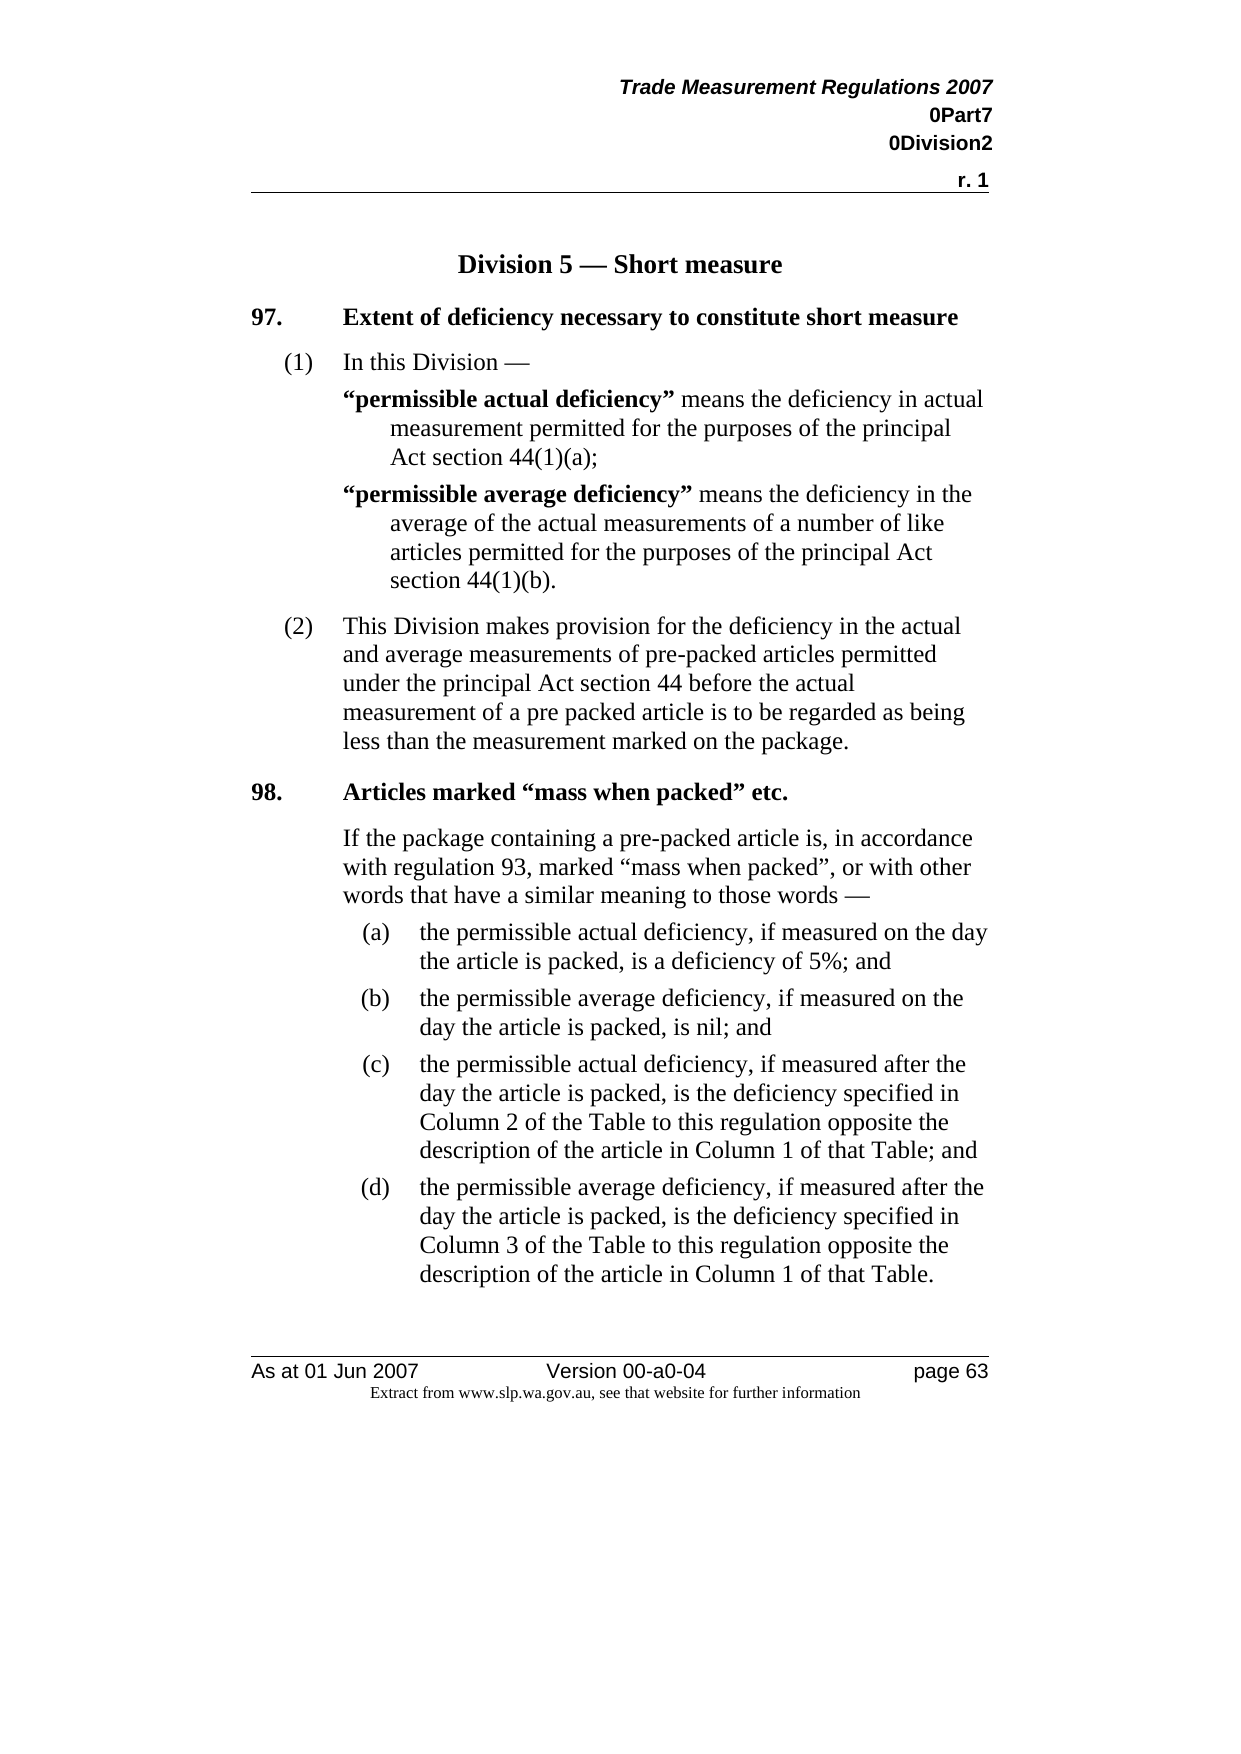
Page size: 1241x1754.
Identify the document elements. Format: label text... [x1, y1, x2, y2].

text “permissible average deficiency” means the deficiency in the average of the actual measurements of a number of like articles permitted for the purposes of the principal Act section 44(1)(b). [251, 479, 989, 594]
text If the package containing a pre-packed article is, in accordance with regulation 93, marked “mass when packed”, or with other words that have a similar meaning to those words — [251, 823, 989, 909]
subtitle Division 5 — Short measure [251, 248, 989, 279]
text (1) In this Division — [251, 347, 989, 376]
text (2) This Division makes provision for the deficiency in the actual and average measurements of pre-packed articles permitted under the principal Act section 44 before the actual measurement of a pre packed article is to be regarded as being less than the measurement marked on the package. [251, 611, 989, 754]
text (a) the permissible actual deficiency, if measured on the day the article is packed, is a deficiency of 5%; and [251, 917, 989, 975]
text (c) the permissible actual deficiency, if measured after the day the article is packed, is the deficiency specified in Column 2 of the Table to this regulation opposite the description of the article in Column 1 of that Table; and [251, 1049, 989, 1164]
text (b) the permissible average deficiency, if measured on the day the article is packed, is nil; and [251, 983, 989, 1041]
text “permissible actual deficiency” means the deficiency in actual measurement permitted for the purposes of the principal Act section 44(1)(a); [251, 384, 989, 471]
subtitle 98. Articles marked “mass when packed” etc. [251, 777, 989, 806]
subtitle 97. Extent of deficiency necessary to constitute short measure [251, 302, 989, 331]
text (d) the permissible average deficiency, if measured after the day the article is packed, is the deficiency specified in Column 3 of the Table to this regulation opposite the description of the article in Column 1 of that Table. [251, 1172, 989, 1287]
